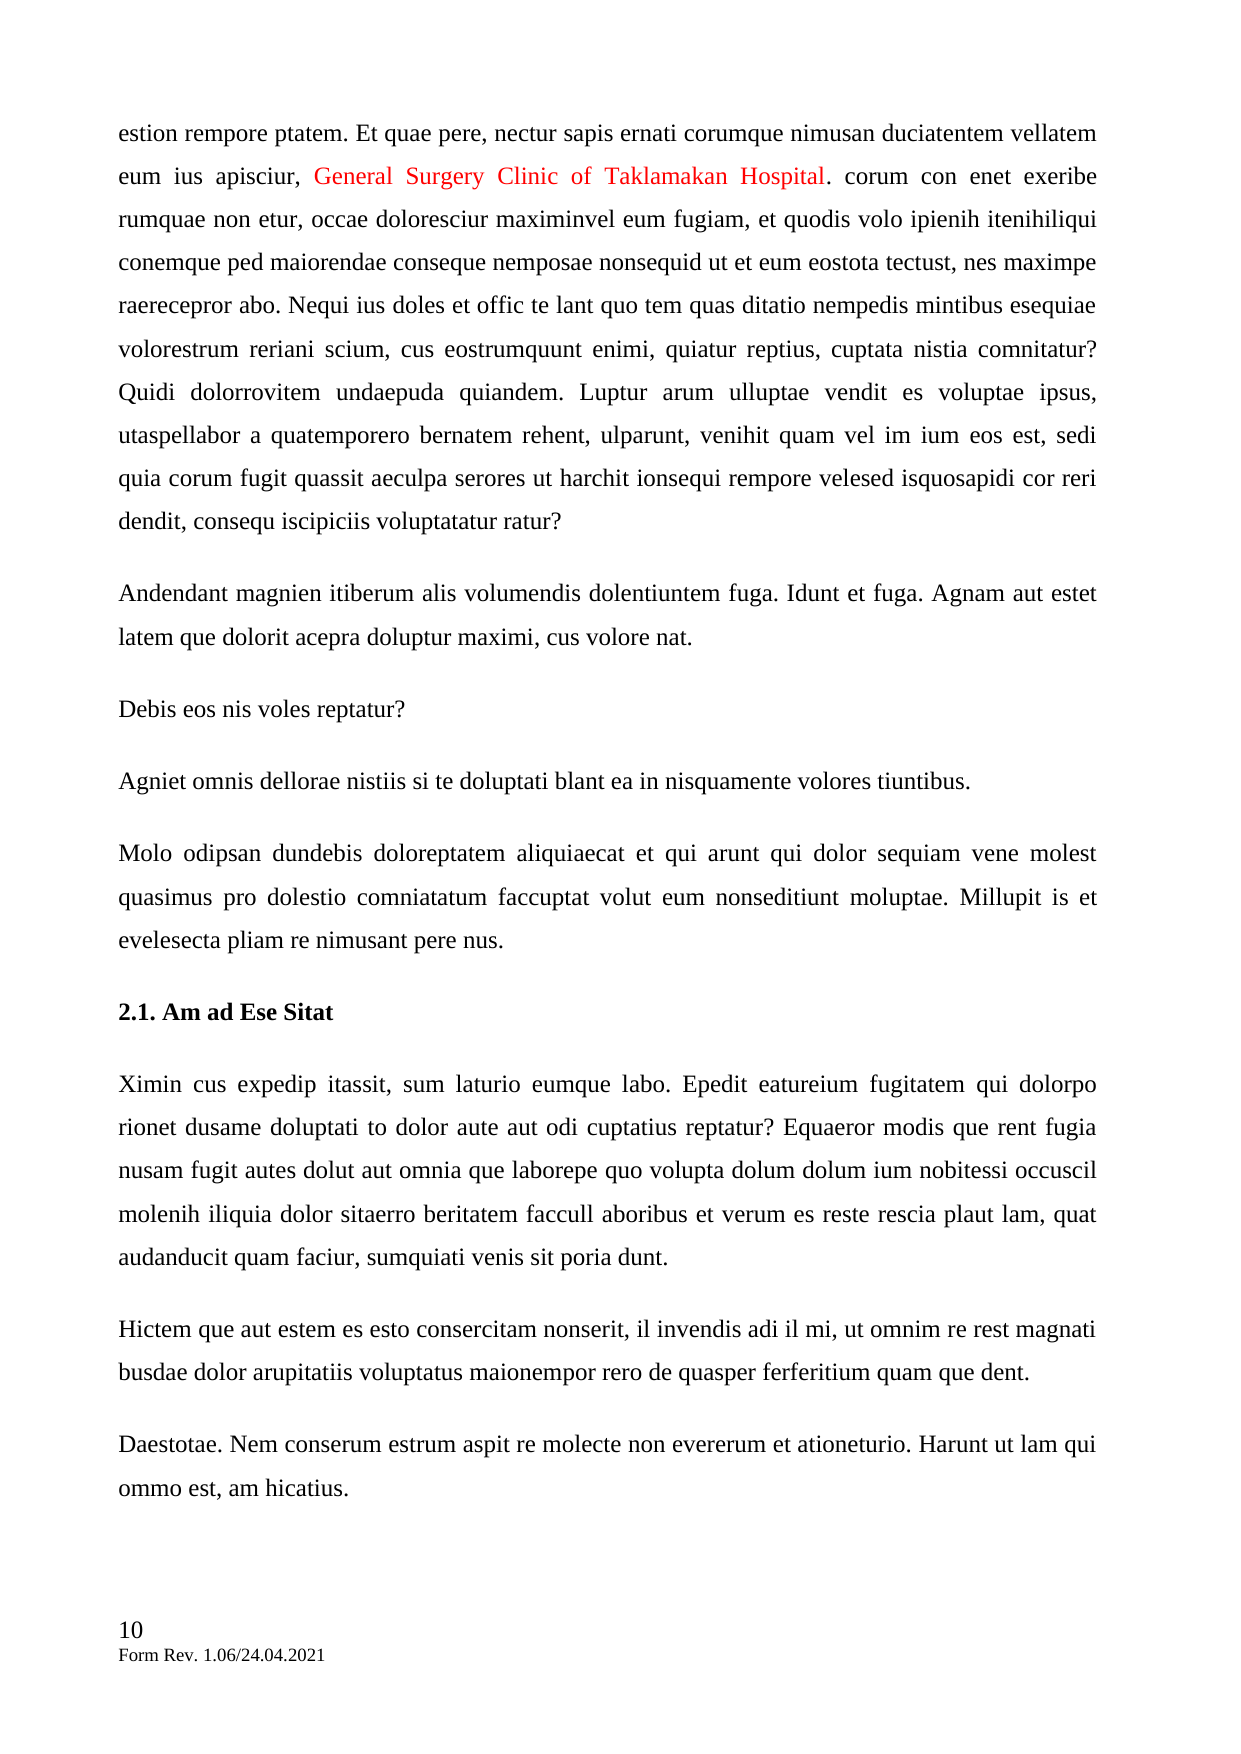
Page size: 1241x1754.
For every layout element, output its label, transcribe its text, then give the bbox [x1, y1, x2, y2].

text Agniet omnis dellorae nistiis si te doluptati blant ea in nisquamente volores tiuntibus. [118, 766, 1098, 795]
text Ximin cus expedip itassit, sum laturio eumque labo. Epedit eatureium fugitatem qui dolorpo rionet dusame doluptati to dolor aute aut odi cuptatius reptatur? Equaeror modis que rent fugia nusam fugit autes dolut aut omnia que laborepe quo volupta dolum dolum ium nobitessi occuscil molenih iliquia dolor sitaerro beritatem faccull aboribus et verum es reste rescia plaut lam, quat audanducit quam faciur, sumquiati venis sit poria dunt. [118, 1069, 1098, 1271]
text Andendant magnien itiberum alis volumendis dolentiuntem fuga. Idunt et fuga. Agnam aut estet latem que dolorit acepra doluptur maximi, cus volore nat. [118, 578, 1098, 650]
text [118, 118, 1098, 535]
text Daestotae. Nem conserum estrum aspit re molecte non evererum et ationeturio. Harunt ut lam qui ommo est, am hicatius. [118, 1429, 1098, 1501]
text Hictem que aut estem es esto consercitam nonserit, il invendis adi il mi, ut omnim re rest magnati busdae dolor arupitatiis voluptatus maionempor rero de quasper ferferitium quam que dent. [118, 1314, 1098, 1386]
text Molo odipsan dundebis doloreptatem aliquiaecat et qui arunt qui dolor sequiam vene molest quasimus pro dolestio comniatatum faccuptat volut eum nonseditiunt moluptae. Millupit is et evelesecta pliam re nimusant pere nus. [118, 838, 1098, 953]
text 2.1. Am ad Ese Sitat [118, 997, 1098, 1026]
text Debis eos nis voles reptatur? [118, 694, 1098, 723]
